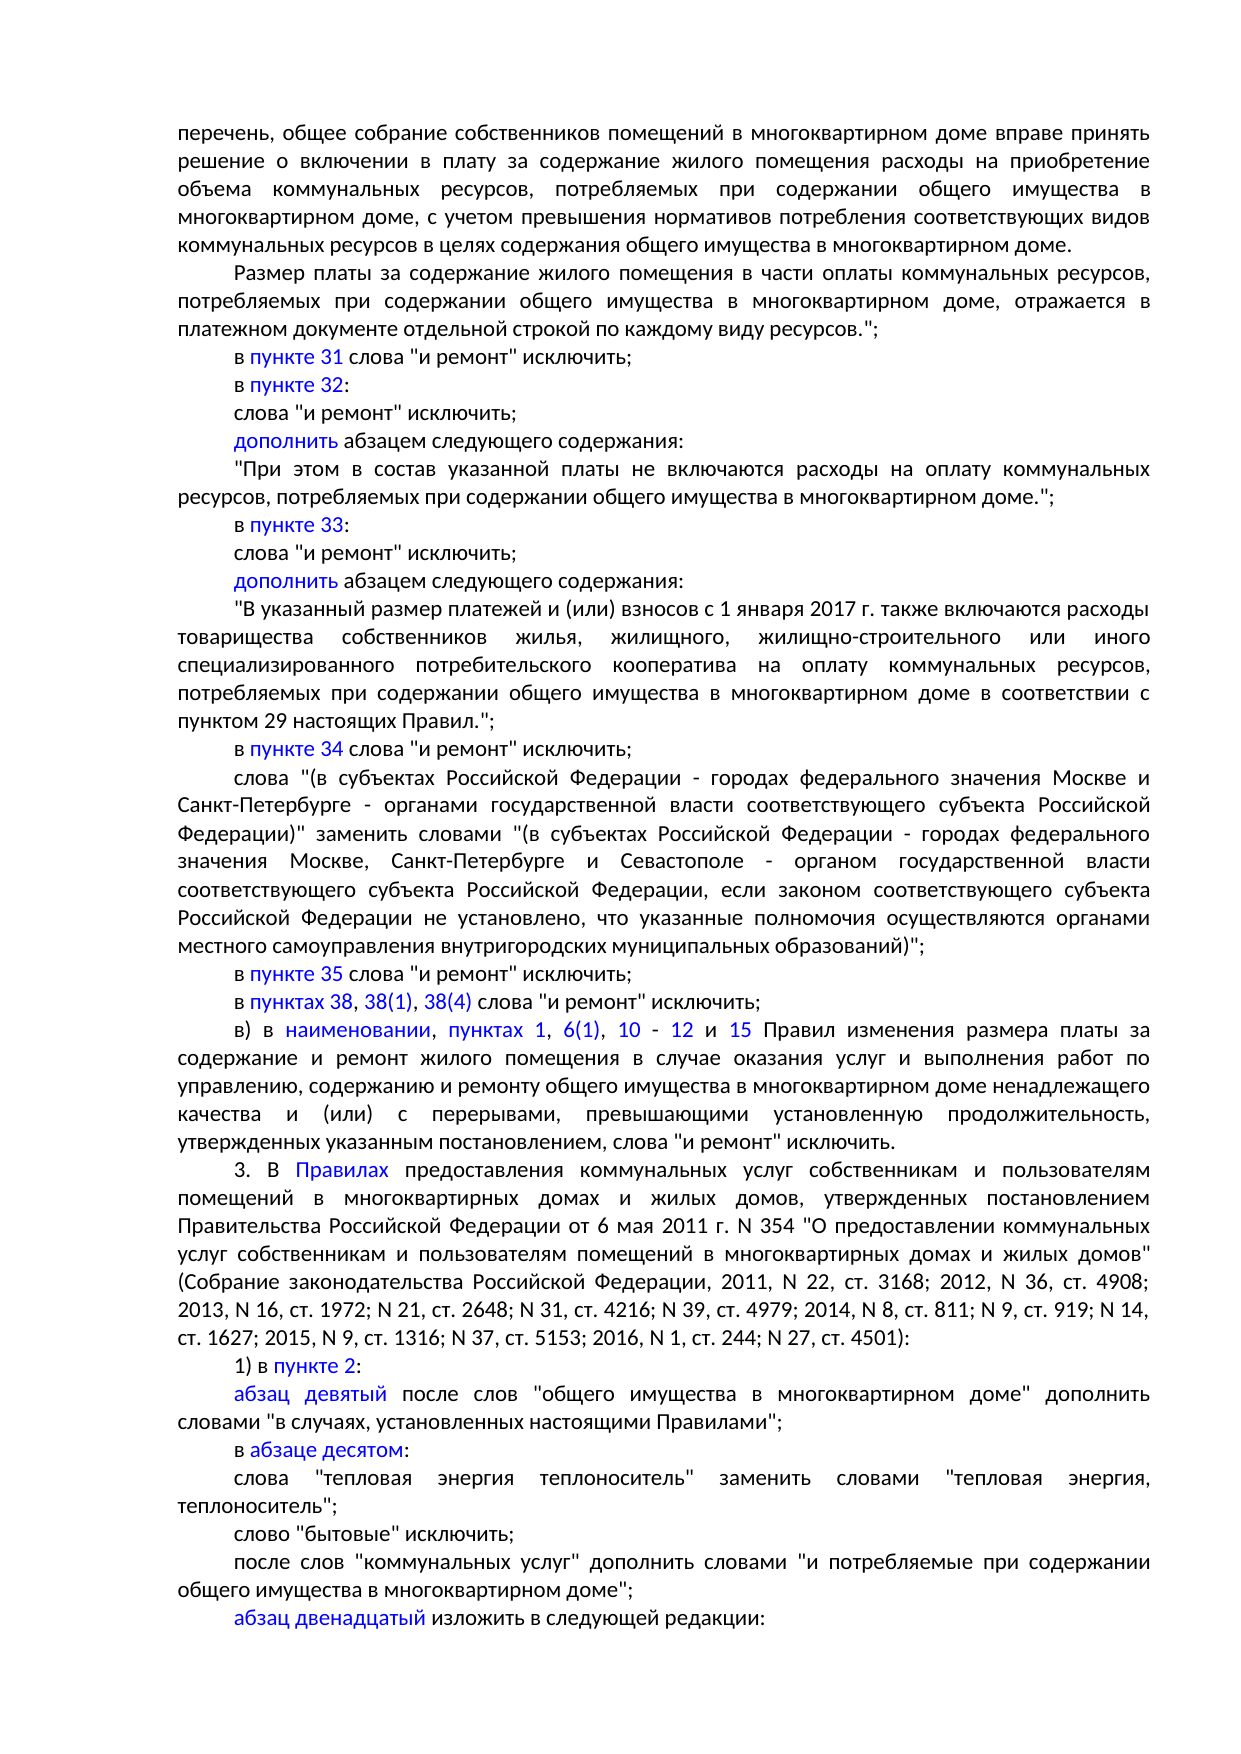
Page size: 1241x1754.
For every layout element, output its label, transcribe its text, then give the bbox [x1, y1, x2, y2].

text дополнить абзацем следующего содержания: [177, 426, 1152, 454]
text в пункте 35 слова "и ремонт" исключить; [177, 959, 1152, 987]
text в пунктах 38, 38(1), 38(4) слова "и ремонт" исключить; [177, 987, 1152, 1015]
text "При этом в состав указанной платы не включаются расходы на оплату коммунальных ресурсов, потребляемых при содержании общего имущества в многоквартирном доме."; [177, 454, 1152, 510]
text в пункте 31 слова "и ремонт" исключить; [177, 342, 1152, 370]
text слово "бытовые" исключить; [177, 1519, 1152, 1547]
text "В указанный размер платежей и (или) взносов с 1 января 2017 г. также включаются расходы товарищества собственников жилья, жилищного, жилищно-строительного или иного специализированного потребительского кооператива на оплату коммунальных ресурсов, потребляемых при содержании общего имущества в многоквартирном доме в соответствии с пунктом 29 настоящих Правил."; [177, 594, 1152, 734]
text Размер платы за содержание жилого помещения в части оплаты коммунальных ресурсов, потребляемых при содержании общего имущества в многоквартирном доме, отражается в платежном документе отдельной строкой по каждому виду ресурсов."; [177, 258, 1152, 342]
text после слов "коммунальных услуг" дополнить словами "и потребляемые при содержании общего имущества в многоквартирном доме"; [177, 1547, 1152, 1603]
text в пункте 34 слова "и ремонт" исключить; [177, 734, 1152, 763]
text абзац девятый после слов "общего имущества в многоквартирном доме" дополнить словами "в случаях, установленных настоящими Правилами"; [177, 1379, 1152, 1435]
text в пункте 33: [177, 510, 1152, 538]
text 3. В Правилах предоставления коммунальных услуг собственникам и пользователям помещений в многоквартирных домах и жилых домов, утвержденных постановлением Правительства Российской Федерации от 6 мая 2011 г. N 354 "О предоставлении коммунальных услуг собственникам и пользователям помещений в многоквартирных домах и жилых домов" (Собрание законодательства Российской Федерации, 2011, N 22, ст. 3168; 2012, N 36, ст. 4908; 2013, N 16, ст. 1972; N 21, ст. 2648; N 31, ст. 4216; N 39, ст. 4979; 2014, N 8, ст. 811; N 9, ст. 919; N 14, ст. 1627; 2015, N 9, ст. 1316; N 37, ст. 5153; 2016, N 1, ст. 244; N 27, ст. 4501): [177, 1155, 1152, 1351]
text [177, 118, 1152, 258]
text слова "и ремонт" исключить; [177, 398, 1152, 426]
text 1) в пункте 2: [177, 1351, 1152, 1379]
text абзац двенадцатый изложить в следующей редакции: [177, 1603, 1152, 1631]
text дополнить абзацем следующего содержания: [177, 566, 1152, 594]
text слова "(в субъектах Российской Федерации - городах федерального значения Москве и Санкт-Петербурге - органами государственной власти соответствующего субъекта Российской Федерации)" заменить словами "(в субъектах Российской Федерации - городах федерального значения Москве, Санкт-Петербурге и Севастополе - органом государственной власти соответствующего субъекта Российской Федерации, если законом соответствующего субъекта Российской Федерации не установлено, что указанные полномочия осуществляются органами местного самоуправления внутригородских муниципальных образований)"; [177, 763, 1152, 959]
text слова "тепловая энергия теплоноситель" заменить словами "тепловая энергия, теплоноситель"; [177, 1463, 1152, 1519]
text слова "и ремонт" исключить; [177, 538, 1152, 566]
text в пункте 32: [177, 370, 1152, 398]
text в абзаце десятом: [177, 1435, 1152, 1463]
text в) в наименовании, пунктах 1, 6(1), 10 - 12 и 15 Правил изменения размера платы за содержание и ремонт жилого помещения в случае оказания услуг и выполнения работ по управлению, содержанию и ремонту общего имущества в многоквартирном доме ненадлежащего качества и (или) с перерывами, превышающими установленную продолжительность, утвержденных указанным постановлением, слова "и ремонт" исключить. [177, 1015, 1152, 1155]
